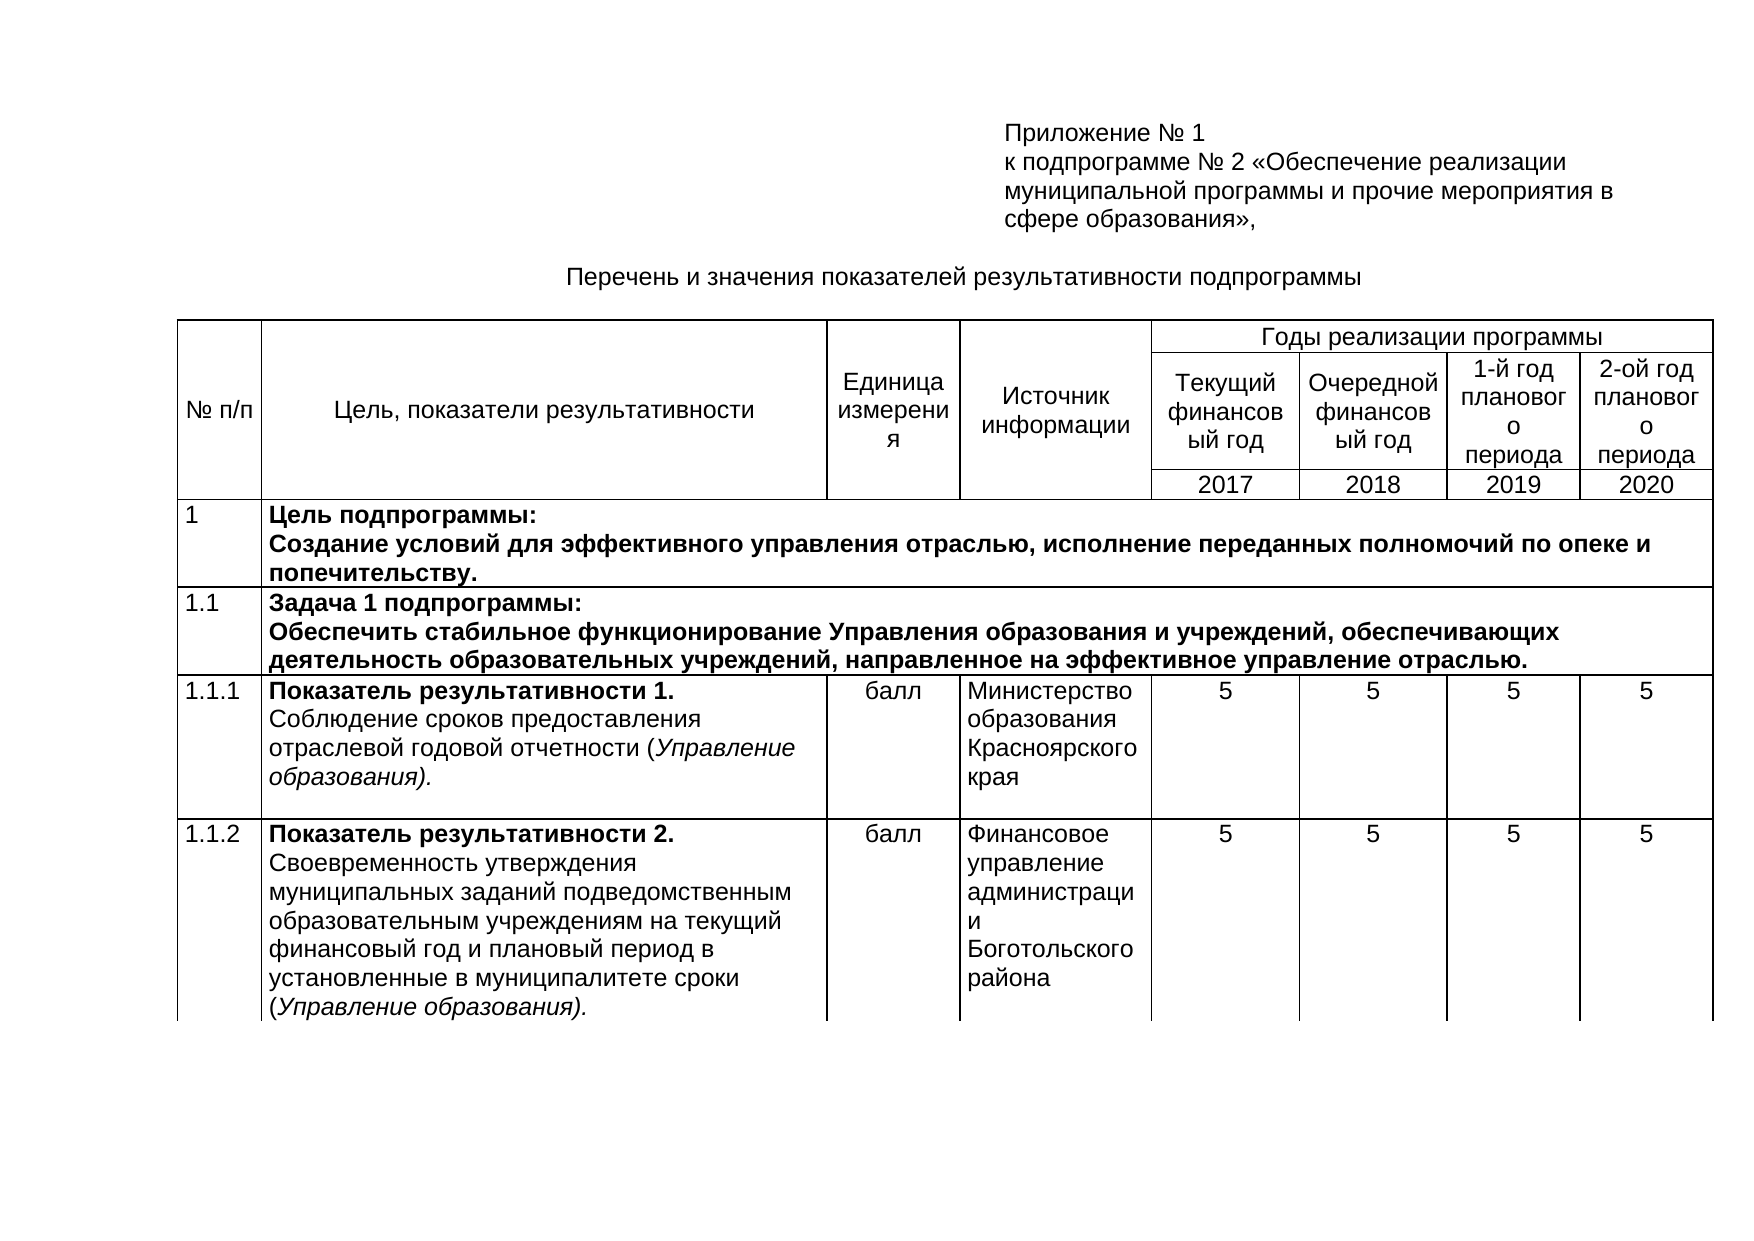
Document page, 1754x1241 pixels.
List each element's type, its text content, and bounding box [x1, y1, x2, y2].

table_cell 5 [1581, 676, 1712, 818]
table_cell Задача 1 подпрограммы: Обеспечить стабильное функционирование Управления образования и учреждений, обеспечивающих деятельность образовательных учреждений, направленное на эффективное управление отраслью. [262, 588, 1712, 674]
table_cell 2-ой год планового периода [1581, 353, 1712, 469]
table_header Единица измерения [828, 321, 959, 498]
table_cell Текущий финансовый год [1152, 353, 1299, 469]
table_header Годы реализации программы [1152, 321, 1712, 352]
table_cell 5 [1448, 676, 1579, 818]
table_cell 5 [1581, 820, 1712, 1021]
table_header № п/п [178, 321, 261, 498]
table_cell 1-й год планового периода [1448, 353, 1579, 469]
table_cell 1.1 [178, 588, 261, 674]
table_header Источник информации [961, 321, 1151, 498]
table_cell 1 [178, 500, 261, 586]
table_cell 1.1.2 [178, 820, 261, 1021]
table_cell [961, 820, 1151, 1021]
table_cell 2017 [1152, 470, 1299, 498]
table_cell Показатель результативности 2. Своевременность утверждения муниципальных заданий подведомственным образовательным учреждениям на текущий финансовый год и плановый период в установленные в муниципалитете сроки (Управление образования). [262, 820, 826, 1021]
table_cell 2018 [1300, 470, 1446, 498]
table_cell балл [828, 676, 959, 818]
table_cell Очередной финансовый год [1300, 353, 1446, 469]
text к подпрограмме № 2 «Обеспечение реализации муниципальной программы и прочие мероприятия в сфере образования», [1004, 147, 1695, 233]
table_cell Цель подпрограммы: Создание условий для эффективного управления отраслью, исполнение переданных полномочий по опеке и попечительству. [262, 500, 1712, 586]
text Перечень и значения показателей результативности подпрограммы [177, 262, 1695, 291]
table_cell 1.1.1 [178, 676, 261, 818]
table_cell Министерство образования Красноярского края [961, 676, 1151, 818]
table_cell 5 [1152, 676, 1299, 818]
table_cell 5 [1300, 820, 1446, 1021]
text Приложение № 1 [1004, 118, 1695, 147]
table_header Цель, показатели результативности [262, 321, 826, 498]
table_cell 5 [1448, 820, 1579, 1021]
table_cell Показатель результативности 1. Соблюдение сроков предоставления отраслевой годовой отчетности (Управление образования). [262, 676, 826, 818]
table_cell 2020 [1581, 470, 1712, 498]
table_cell 5 [1152, 820, 1299, 1021]
table_cell 2019 [1448, 470, 1579, 498]
table_cell балл [828, 820, 959, 1021]
table_cell 5 [1300, 676, 1446, 818]
